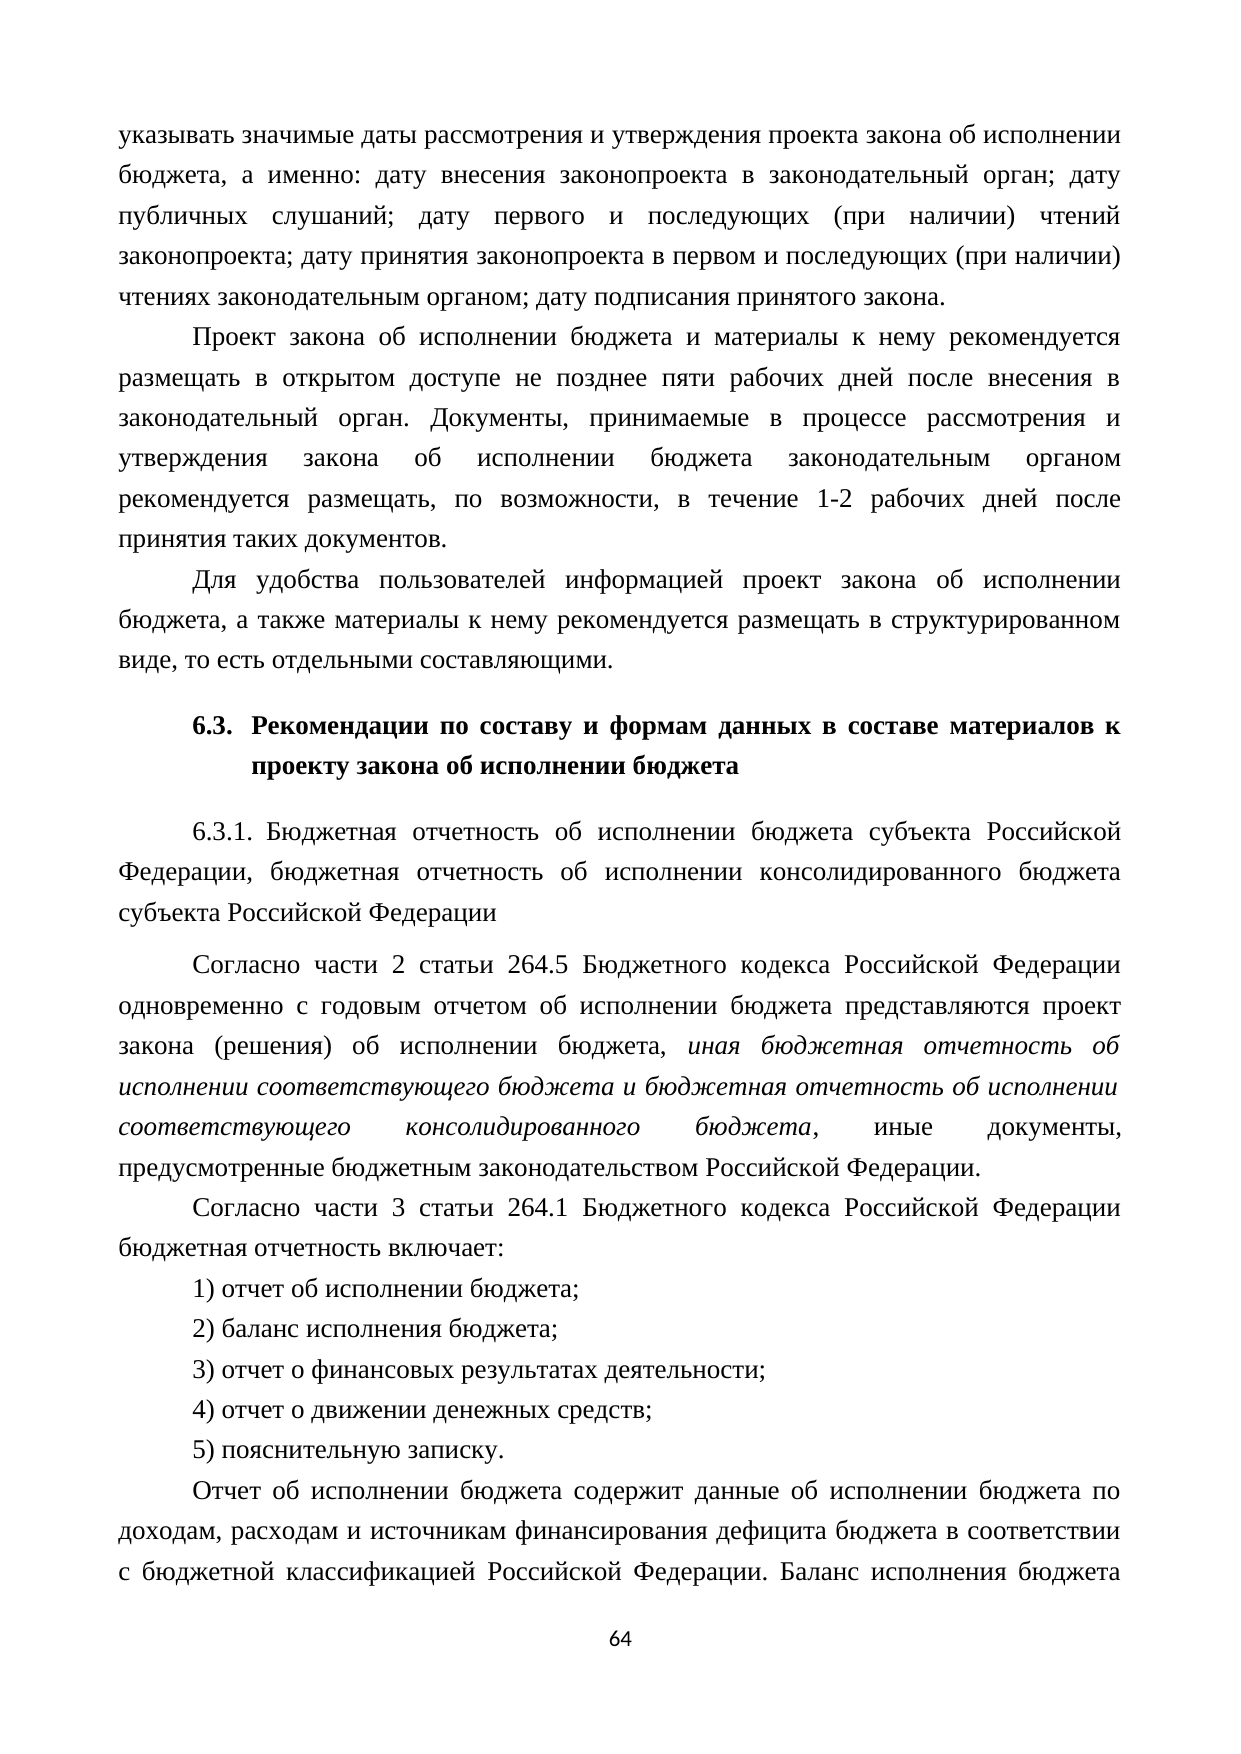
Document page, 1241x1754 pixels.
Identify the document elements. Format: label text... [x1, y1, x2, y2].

list Для удобства пользователей информацией проект закона об исполнении бюджета, а также материалы к нему рекомендуется размещать в структурированном виде, то есть отдельными составляющими. [118, 563, 1122, 675]
list 3) отчет о финансовых результатах деятельности; [118, 1353, 1122, 1384]
list Проект закона об исполнении бюджета и материалы к нему рекомендуется размещать в открытом доступе не позднее пяти рабочих дней после внесения в законодательный орган. Документы, принимаемые в процессе рассмотрения и утверждения закона об исполнении бюджета законодательным органом рекомендуется размещать, по возможности, в течение 1-2 рабочих дней после принятия таких документов. [118, 320, 1122, 553]
list 2) баланс исполнения бюджета; [118, 1312, 1122, 1343]
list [118, 1474, 1122, 1586]
list 4) отчет о движении денежных средств; [118, 1393, 1122, 1424]
list Согласно части 3 статьи 264.1 Бюджетного кодекса Российской Федерации бюджетная отчетность включает: [118, 1191, 1122, 1263]
list Бюджетная отчетность об исполнении бюджета субъекта Российской Федерации, бюджетная отчетность об исполнении консолидированного бюджета субъекта Российской Федерации [118, 815, 1122, 927]
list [118, 118, 1122, 311]
list 1) отчет об исполнении бюджета; [118, 1272, 1122, 1303]
list Согласно части 2 статьи 264.5 Бюджетного кодекса Российской Федерации одновременно с годовым отчетом об исполнении бюджета представляются проект закона (решения) об исполнении бюджета, иная бюджетная отчетность об исполнении соответствующего бюджета и бюджетная отчетность об исполнении соответствующего консолидированного бюджета, иные документы, предусмотренные бюджетным законодательством Российской Федерации. [118, 948, 1122, 1182]
list Рекомендации по составу и формам данных в составе материалов к проекту закона об исполнении бюджета [192, 709, 1122, 781]
list 5) пояснительную записку. [118, 1433, 1122, 1465]
